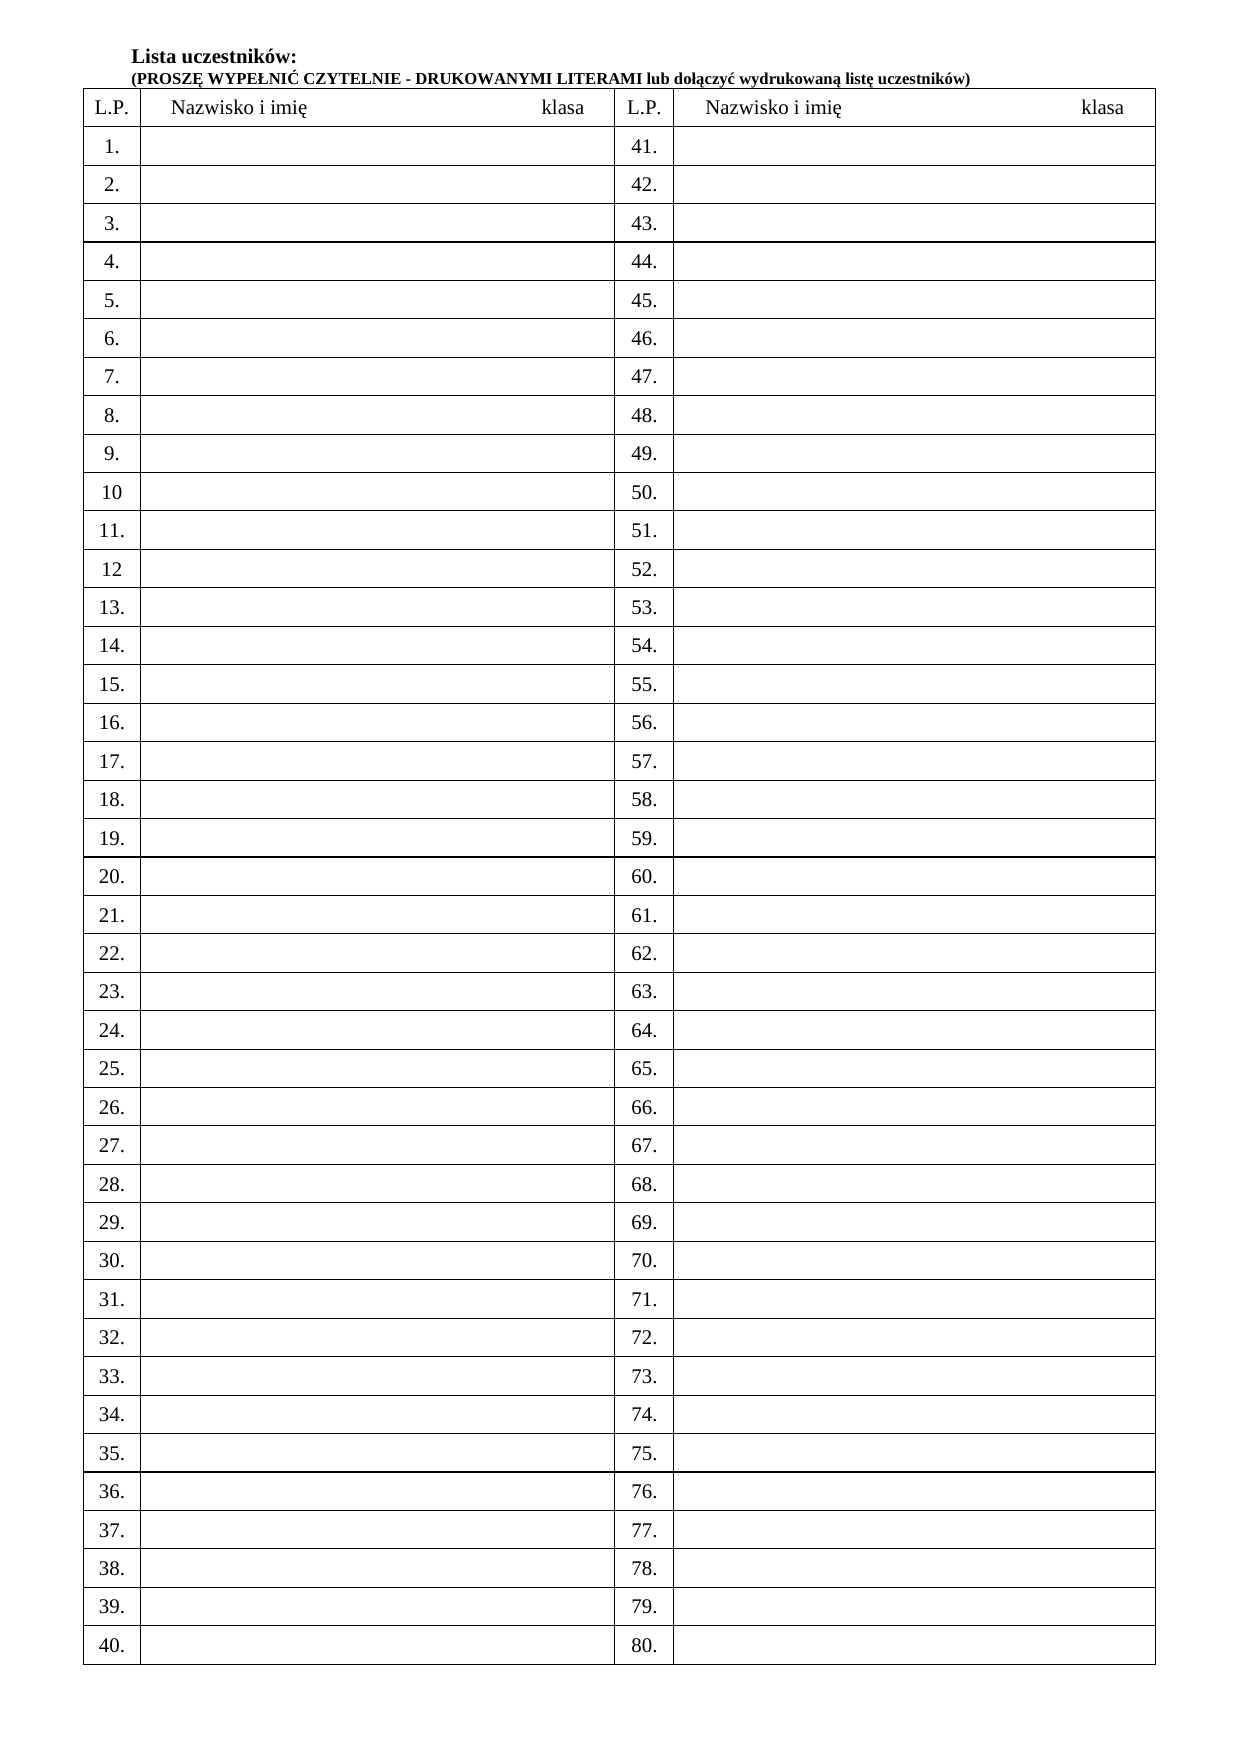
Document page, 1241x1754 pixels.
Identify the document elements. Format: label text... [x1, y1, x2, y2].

table_cell 73. [615, 1357, 673, 1394]
table_cell [674, 1203, 1155, 1241]
table_cell [141, 1626, 614, 1663]
table_cell 74. [615, 1396, 673, 1433]
table_cell 56. [615, 704, 673, 741]
table_cell [141, 550, 614, 587]
table_cell [141, 1203, 614, 1241]
table_cell 52. [615, 550, 673, 587]
table_cell [674, 858, 1155, 895]
table_cell [674, 973, 1155, 1010]
table_cell 36. [84, 1473, 140, 1510]
table_cell 43. [615, 204, 673, 241]
table_cell [674, 665, 1155, 703]
table_cell 8. [84, 396, 140, 433]
table_cell [141, 243, 614, 280]
table_cell [141, 1549, 614, 1587]
table_cell 80. [615, 1626, 673, 1663]
table_cell [141, 1434, 614, 1471]
table_header L.P. [84, 89, 140, 126]
table_cell 16. [84, 704, 140, 741]
table_cell [674, 1242, 1155, 1279]
table_cell 38. [84, 1549, 140, 1587]
table_cell [674, 1626, 1155, 1663]
table_cell 55. [615, 665, 673, 703]
table_cell [141, 1242, 614, 1279]
table_cell [141, 1511, 614, 1548]
table_cell 71. [615, 1280, 673, 1318]
table_cell [674, 473, 1155, 510]
table_cell [674, 896, 1155, 933]
table_cell [674, 781, 1155, 818]
table_cell [141, 1165, 614, 1202]
table_cell 14. [84, 627, 140, 664]
table_cell [141, 627, 614, 664]
table_cell 61. [615, 896, 673, 933]
table_cell 21. [84, 896, 140, 933]
table_cell [141, 742, 614, 779]
table_cell 17. [84, 742, 140, 779]
table_cell 60. [615, 858, 673, 895]
table_cell [674, 1280, 1155, 1318]
table_cell [141, 204, 614, 241]
table_cell [674, 1011, 1155, 1048]
table_cell 68. [615, 1165, 673, 1202]
table_cell [141, 473, 614, 510]
table_cell 51. [615, 511, 673, 549]
table_cell [141, 1011, 614, 1048]
table_cell [141, 858, 614, 895]
table_cell 22. [84, 934, 140, 972]
table_cell 78. [615, 1549, 673, 1587]
table_cell [674, 627, 1155, 664]
table_cell 40. [84, 1626, 140, 1663]
table_cell 1. [84, 127, 140, 164]
table_cell [674, 1396, 1155, 1433]
table_cell [141, 396, 614, 433]
table_cell 12 [84, 550, 140, 587]
table_cell [674, 704, 1155, 741]
table_cell 32. [84, 1319, 140, 1356]
table_header Nazwisko i imię klasa [674, 89, 1155, 126]
table_cell [674, 550, 1155, 587]
table_cell [674, 588, 1155, 626]
table_cell [141, 1357, 614, 1394]
table_cell 19. [84, 819, 140, 856]
table_cell 62. [615, 934, 673, 972]
table_cell [674, 1088, 1155, 1125]
table_cell 24. [84, 1011, 140, 1048]
table_cell 64. [615, 1011, 673, 1048]
table_cell 49. [615, 435, 673, 472]
table_cell [141, 281, 614, 318]
table_cell [674, 358, 1155, 395]
table_cell 39. [84, 1588, 140, 1625]
table_cell [674, 1319, 1155, 1356]
table_cell 58. [615, 781, 673, 818]
table_cell 34. [84, 1396, 140, 1433]
table_cell 63. [615, 973, 673, 1010]
table_cell [141, 1588, 614, 1625]
table_cell 46. [615, 319, 673, 357]
table_cell [674, 934, 1155, 972]
table_cell [674, 1357, 1155, 1394]
table_cell 26. [84, 1088, 140, 1125]
table_cell 33. [84, 1357, 140, 1394]
table_cell 25. [84, 1050, 140, 1087]
table_cell [674, 396, 1155, 433]
table_cell [674, 1511, 1155, 1548]
table_cell [674, 127, 1155, 164]
table_cell 10 [84, 473, 140, 510]
table_cell [141, 704, 614, 741]
text (PROSZĘ WYPEŁNIĆ CZYTELNIE - DRUKOWANYMI LITERAMI lub dołączyć wydrukowaną listę uczestników) [131, 68, 1152, 88]
table_cell [674, 243, 1155, 280]
table_cell [674, 1165, 1155, 1202]
table_cell [141, 1396, 614, 1433]
text Lista uczestników: [131, 44, 1152, 68]
table_cell [141, 511, 614, 549]
table_cell [141, 819, 614, 856]
table_cell [141, 358, 614, 395]
table_cell 50. [615, 473, 673, 510]
table_cell 44. [615, 243, 673, 280]
table_cell 67. [615, 1126, 673, 1164]
table_cell 30. [84, 1242, 140, 1279]
table_cell [674, 1549, 1155, 1587]
table_cell [674, 1126, 1155, 1164]
table_cell [141, 934, 614, 972]
table_cell [141, 1050, 614, 1087]
table_cell [674, 435, 1155, 472]
table_cell 20. [84, 858, 140, 895]
table_cell 45. [615, 281, 673, 318]
table_cell [674, 511, 1155, 549]
table_cell [141, 588, 614, 626]
table_cell 6. [84, 319, 140, 357]
table_cell [141, 319, 614, 357]
table_cell [674, 1588, 1155, 1625]
table_cell [141, 1280, 614, 1318]
table_cell 77. [615, 1511, 673, 1548]
table_cell 76. [615, 1473, 673, 1510]
table_cell 31. [84, 1280, 140, 1318]
table_cell 42. [615, 166, 673, 203]
table_cell 57. [615, 742, 673, 779]
table_cell [141, 1319, 614, 1356]
table_cell 70. [615, 1242, 673, 1279]
table_cell 3. [84, 204, 140, 241]
table_header Nazwisko i imię klasa [141, 89, 614, 126]
table_cell 69. [615, 1203, 673, 1241]
table_cell 47. [615, 358, 673, 395]
table_cell 41. [615, 127, 673, 164]
table_cell 53. [615, 588, 673, 626]
table_cell 5. [84, 281, 140, 318]
table_cell [674, 742, 1155, 779]
table_cell [674, 319, 1155, 357]
table_cell 9. [84, 435, 140, 472]
table_cell 75. [615, 1434, 673, 1471]
table_cell 48. [615, 396, 673, 433]
table_cell [141, 781, 614, 818]
table_cell [141, 973, 614, 1010]
table_cell 65. [615, 1050, 673, 1087]
table_cell 2. [84, 166, 140, 203]
table_cell [674, 1434, 1155, 1471]
table_cell 35. [84, 1434, 140, 1471]
table_cell 23. [84, 973, 140, 1010]
table_cell [141, 1126, 614, 1164]
table_cell [141, 127, 614, 164]
table_cell 54. [615, 627, 673, 664]
table_cell 18. [84, 781, 140, 818]
table_cell [674, 819, 1155, 856]
table_cell 13. [84, 588, 140, 626]
table_cell [141, 896, 614, 933]
table_cell 15. [84, 665, 140, 703]
table_cell 72. [615, 1319, 673, 1356]
table_cell 27. [84, 1126, 140, 1164]
table_cell [141, 1473, 614, 1510]
table_cell 7. [84, 358, 140, 395]
table_cell [674, 1050, 1155, 1087]
table_cell 79. [615, 1588, 673, 1625]
table_cell [674, 204, 1155, 241]
table_cell [674, 1473, 1155, 1510]
table_cell 66. [615, 1088, 673, 1125]
table_cell 28. [84, 1165, 140, 1202]
table_cell 4. [84, 243, 140, 280]
table_header L.P. [615, 89, 673, 126]
table_cell 37. [84, 1511, 140, 1548]
table_cell 11. [84, 511, 140, 549]
table_cell [141, 1088, 614, 1125]
table_cell [141, 166, 614, 203]
table_cell [141, 665, 614, 703]
table_cell [674, 166, 1155, 203]
table_cell 59. [615, 819, 673, 856]
table_cell 29. [84, 1203, 140, 1241]
table_cell [674, 281, 1155, 318]
table_cell [141, 435, 614, 472]
